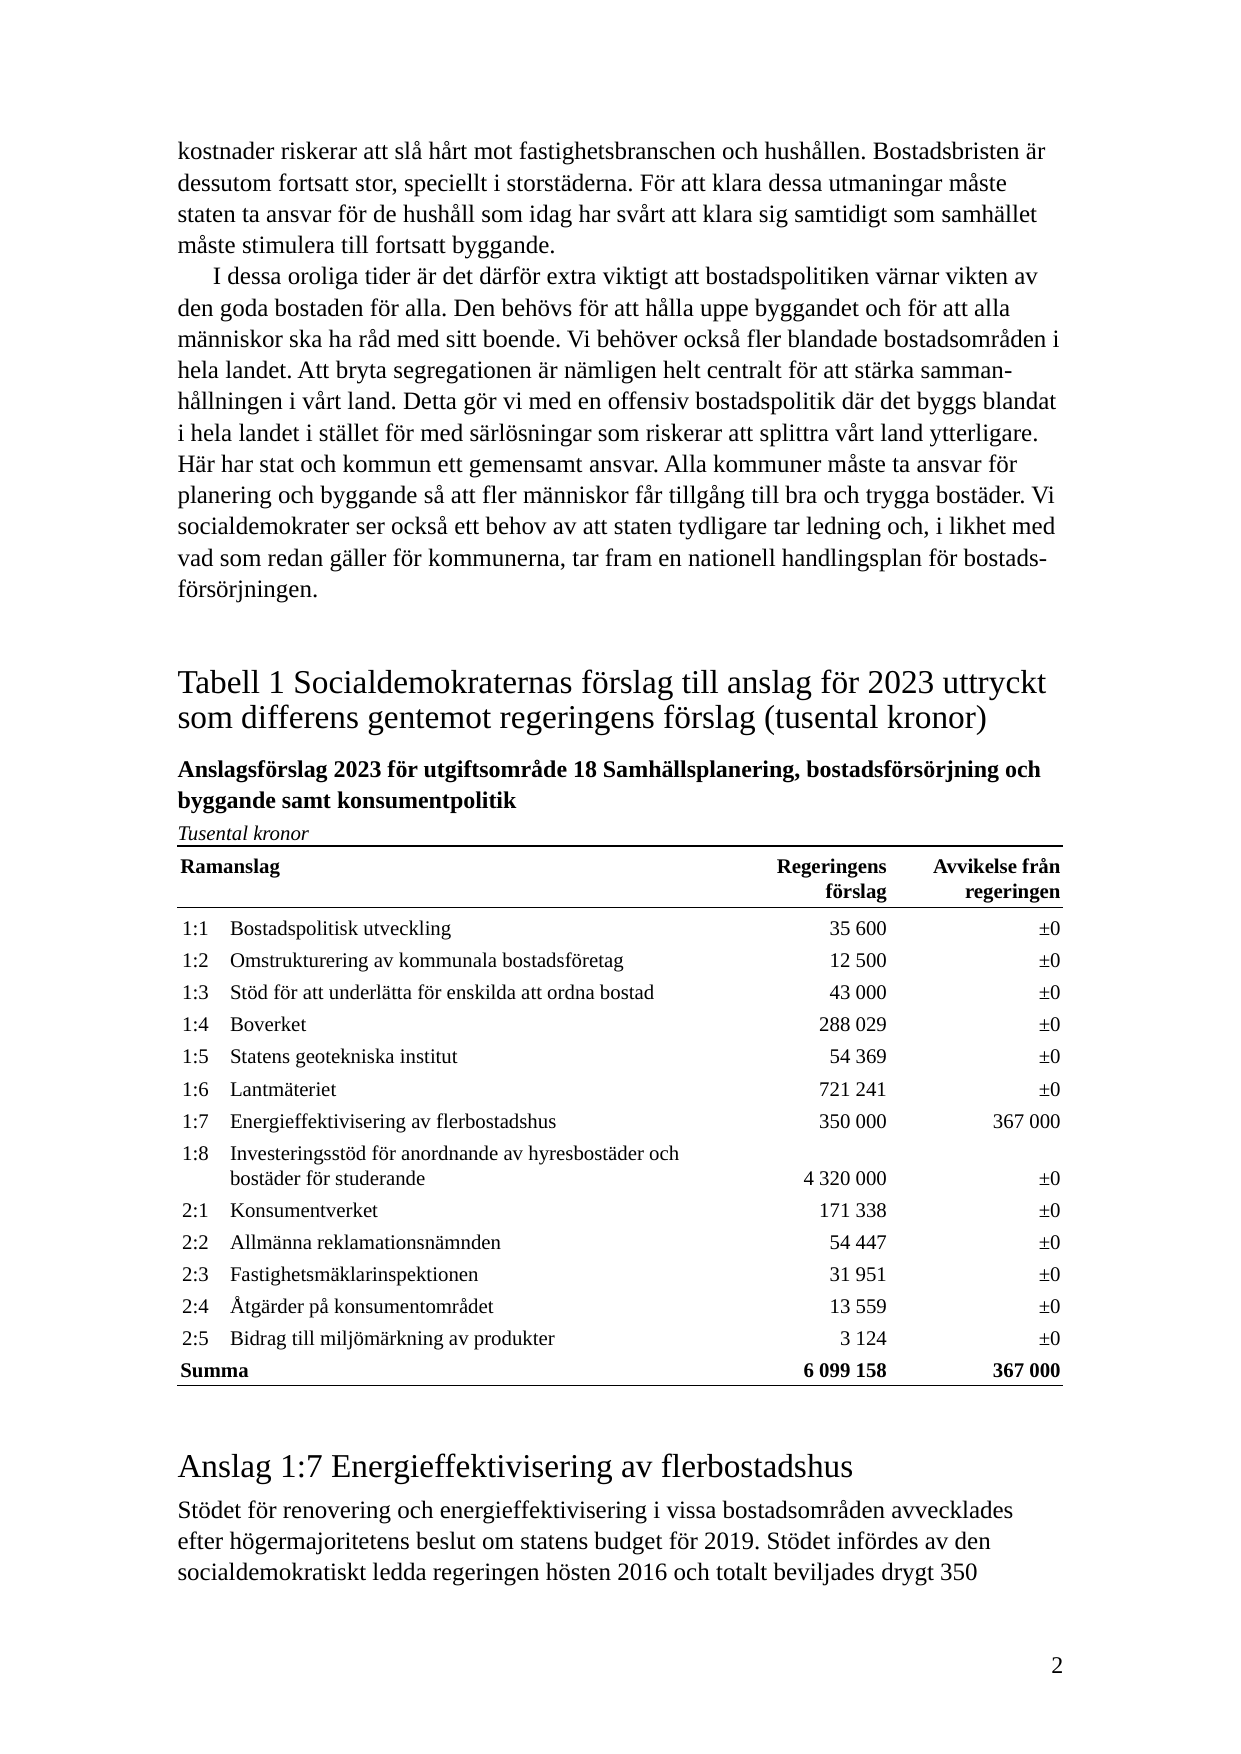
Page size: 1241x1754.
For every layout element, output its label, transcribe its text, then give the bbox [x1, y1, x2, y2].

table_cell 31 951 [716, 1254, 889, 1286]
table_cell 1:8 [177, 1133, 227, 1190]
table_cell Energieffektivisering av flerbostadshus [227, 1101, 716, 1133]
text Anslagsförslag 2023 för utgiftsområde 18 Samhällsplanering, bostadsförsörjning och byggande samt konsumentpolitik [177, 752, 1063, 814]
table_cell ±0 [890, 1254, 1063, 1286]
text Tusental kronor [177, 814, 1063, 845]
subtitle Anslag 1:7 Energieffektivisering av flerbostadshus [177, 1449, 1063, 1484]
table_cell Bostadspolitisk utveckling [227, 908, 716, 941]
table_cell 2:1 [177, 1190, 227, 1222]
table_cell Bidrag till miljömärkning av produkter [227, 1319, 716, 1351]
table_header Ramanslag [177, 847, 716, 907]
table_cell ±0 [890, 1286, 1063, 1318]
table_cell 1:2 [177, 941, 227, 973]
table_cell 1:7 [177, 1101, 227, 1133]
table_cell Stöd för att underlätta för enskilda att ordna bostad [227, 973, 716, 1005]
table_cell ±0 [890, 1222, 1063, 1254]
table_cell Lantmäteriet [227, 1069, 716, 1101]
table_cell Statens geotekniska institut [227, 1037, 716, 1069]
table_cell ±0 [890, 1005, 1063, 1037]
table_cell 721 241 [716, 1069, 889, 1101]
table_cell 1:3 [177, 973, 227, 1005]
table_cell Summa [177, 1351, 716, 1385]
table_header Avvikelse från regeringen [890, 847, 1063, 907]
table_cell ±0 [890, 908, 1063, 941]
table_cell Boverket [227, 1005, 716, 1037]
table_cell ±0 [890, 973, 1063, 1005]
table_cell 288 029 [716, 1005, 889, 1037]
table_cell 35 600 [716, 908, 889, 941]
table_cell ±0 [890, 1319, 1063, 1351]
table_cell ±0 [890, 1190, 1063, 1222]
text I dessa oroliga tider är det därför extra viktigt att bostadspolitiken värnar vikten av den goda bostaden för alla. Den behövs för att hålla uppe byggandet och för att alla människor ska ha råd med sitt boende. Vi behöver också fler blandade bostadsområden i hela landet. Att bryta segregationen är nämligen helt centralt för att stärka sammanhållningen i vårt land. Detta gör vi med en offensiv bostadspolitik där det byggs blandat i hela landet i stället för med särlösningar som riskerar att splittra vårt land ytterligare. Här har stat och kommun ett gemensamt ansvar. Alla kommuner måste ta ansvar för planering och byggande så att fler människor får tillgång till bra och trygga bostäder. Vi socialdemokrater ser också ett behov av att staten tydligare tar ledning och, i likhet med vad som redan gäller för kommunerna, tar fram en nationell handlingsplan för bostadsförsörjningen. [177, 259, 1063, 603]
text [177, 1492, 1063, 1586]
table_cell 171 338 [716, 1190, 889, 1222]
table_header Regeringens förslag [716, 847, 889, 907]
table_cell 2:4 [177, 1286, 227, 1318]
table_cell 54 369 [716, 1037, 889, 1069]
table_cell 4 320 000 [716, 1133, 889, 1190]
table_cell 2:3 [177, 1254, 227, 1286]
table_cell 43 000 [716, 973, 889, 1005]
table_cell 367 000 [890, 1351, 1063, 1385]
table_cell Konsumentverket [227, 1190, 716, 1222]
table_cell 54 447 [716, 1222, 889, 1254]
table_cell ±0 [890, 941, 1063, 973]
table_cell 2:5 [177, 1319, 227, 1351]
table_cell ±0 [890, 1069, 1063, 1101]
table_cell 1:4 [177, 1005, 227, 1037]
table_cell 3 124 [716, 1319, 889, 1351]
table_cell Allmänna reklamationsnämnden [227, 1222, 716, 1254]
table_cell 2:2 [177, 1222, 227, 1254]
table_cell 1:1 [177, 908, 227, 941]
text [177, 134, 1063, 259]
table_cell Fastighetsmäklarinspektionen [227, 1254, 716, 1286]
table_cell Investeringsstöd för anordnande av hyresbostäder och bostäder för studerande [227, 1133, 716, 1190]
table_cell 13 559 [716, 1286, 889, 1318]
table_cell 367 000 [890, 1101, 1063, 1133]
table_cell 1:6 [177, 1069, 227, 1101]
table_cell Omstrukturering av kommunala bostadsföretag [227, 941, 716, 973]
table_cell 6 099 158 [716, 1351, 889, 1385]
table_cell ±0 [890, 1037, 1063, 1069]
table_cell Åtgärder på konsumentområdet [227, 1286, 716, 1318]
table_cell ±0 [890, 1133, 1063, 1190]
subtitle Tabell 1 Socialdemokraternas förslag till anslag för 2023 uttryckt som differens gentemot regeringens förslag (tusental kronor) [177, 665, 1063, 736]
table_cell 1:5 [177, 1037, 227, 1069]
table_cell 12 500 [716, 941, 889, 973]
table_cell 350 000 [716, 1101, 889, 1133]
